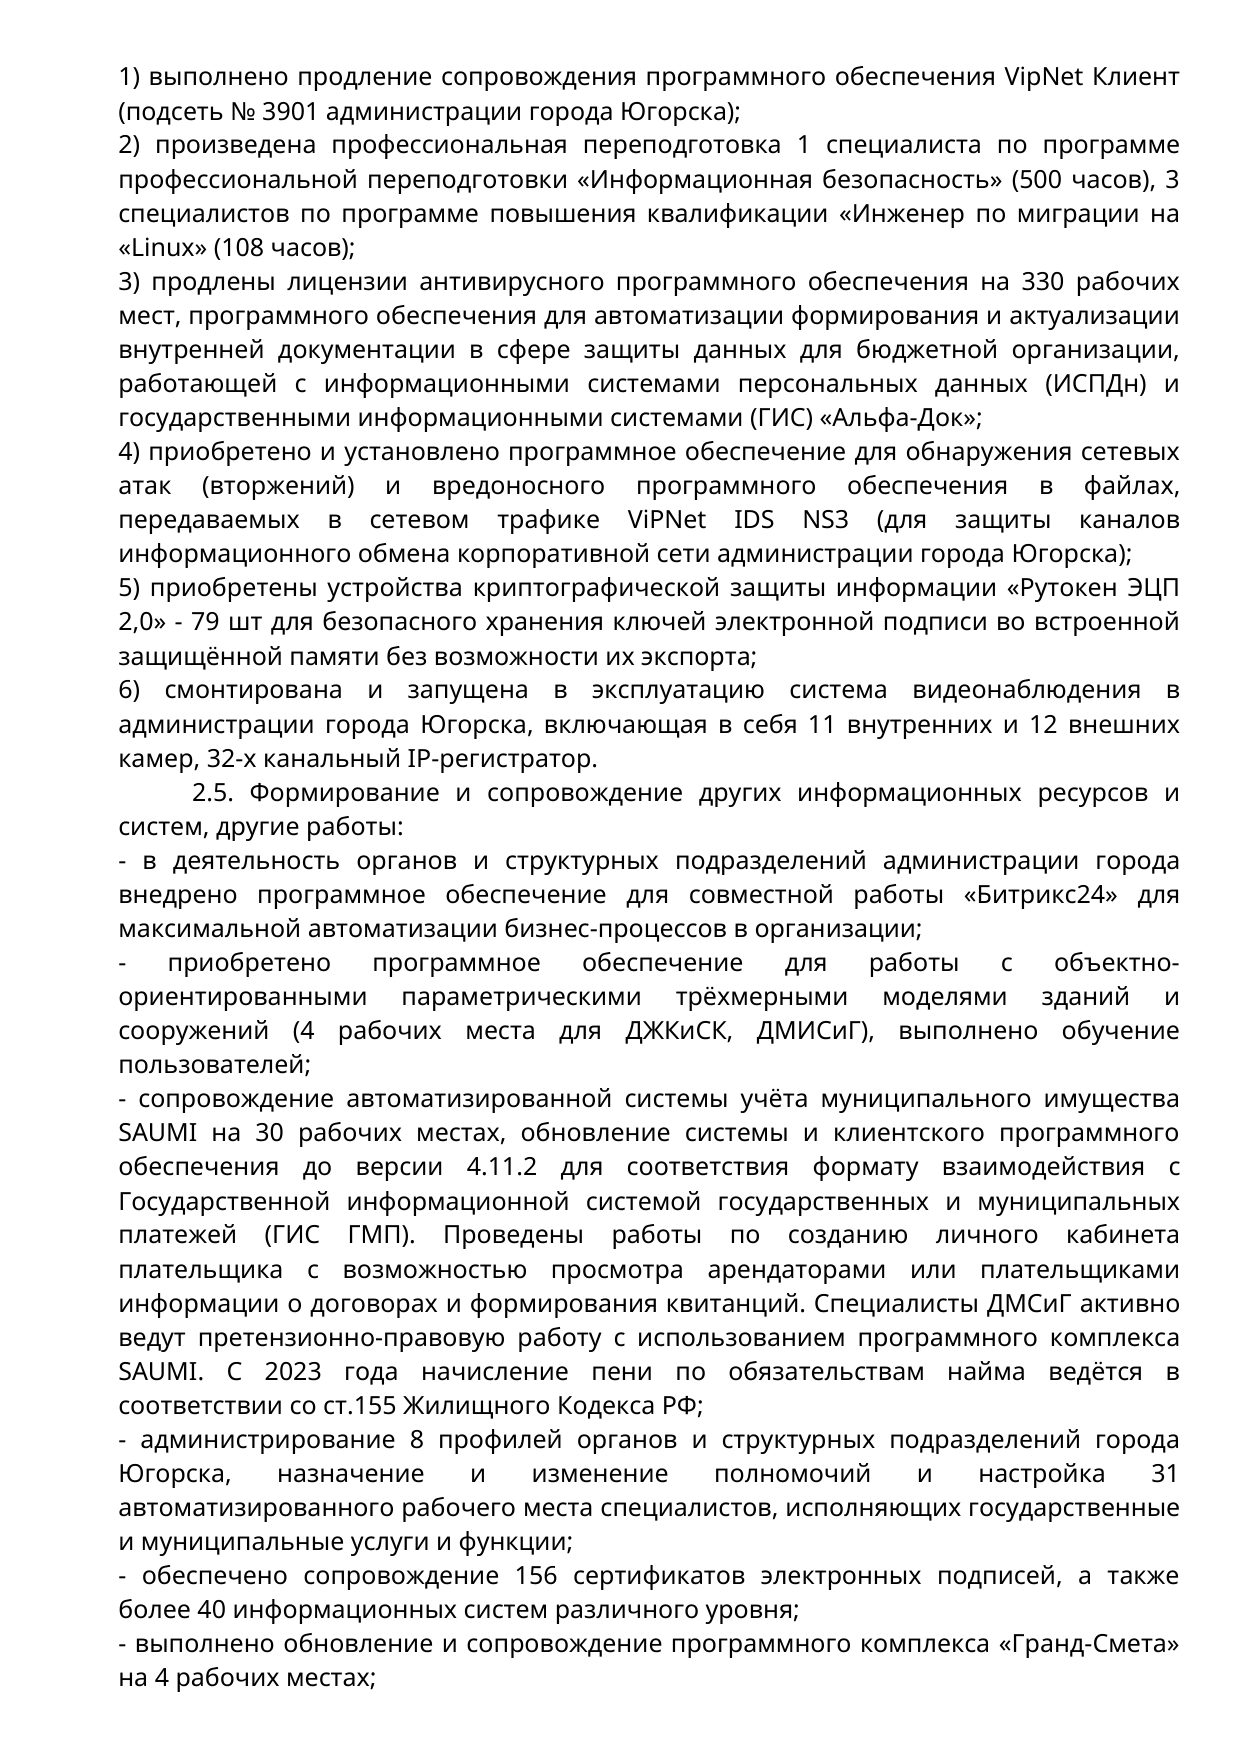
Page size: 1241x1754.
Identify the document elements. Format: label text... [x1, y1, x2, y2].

text 3) продлены лицензии антивирусного программного обеспечения на 330 рабочих мест, программного обеспечения для автоматизации формирования и актуализации внутренней документации в сфере защиты данных для бюджетной организации, работающей с информационными системами персональных данных (ИСПДн) и государственными информационными системами (ГИС) «Альфа-Док»; [118, 263, 1181, 434]
text - в деятельность органов и структурных подразделений администрации города внедрено программное обеспечение для совместной работы «Битрикс24» для максимальной автоматизации бизнес-процессов в организации; [118, 842, 1181, 945]
text 2) произведена профессиональная переподготовка 1 специалиста по программе профессиональной переподготовки «Информационная безопасность» (500 часов), 3 специалистов по программе повышения квалификации «Инженер по миграции на «Linux» (108 часов); [118, 127, 1181, 263]
text 4) приобретено и установлено программное обеспечение для обнаружения сетевых атак (вторжений) и вредоносного программного обеспечения в файлах, передаваемых в сетевом трафике ViPNet IDS NS3 (для защиты каналов информационного обмена корпоративной сети администрации города Югорска); [118, 434, 1181, 570]
text - приобретено программное обеспечение для работы с объектно-ориентированными параметрическими трёхмерными моделями зданий и сооружений (4 рабочих места для ДЖКиСК, ДМИСиГ), выполнено обучение пользователей; [118, 945, 1181, 1081]
text - выполнено обновление и сопровождение программного комплекса «Гранд-Смета» на 4 рабочих местах; [118, 1626, 1181, 1694]
text 5) приобретены устройства криптографической защиты информации «Рутокен ЭЦП 2,0» - 79 шт для безопасного хранения ключей электронной подписи во встроенной защищённой памяти без возможности их экспорта; [118, 570, 1181, 672]
text 1) выполнено продление сопровождения программного обеспечения VipNet Клиент (подсеть № 3901 администрации города Югорска); [118, 59, 1181, 127]
text 6) смонтирована и запущена в эксплуатацию система видеонаблюдения в администрации города Югорска, включающая в себя 11 внутренних и 12 внешних камер, 32-х канальный IP-регистратор. [118, 672, 1181, 774]
text - администрирование 8 профилей органов и структурных подразделений города Югорска, назначение и изменение полномочий и настройка 31 автоматизированного рабочего места специалистов, исполняющих государственные и муниципальные услуги и функции; [118, 1422, 1181, 1558]
text - сопровождение автоматизированной системы учёта муниципального имущества SAUMI на 30 рабочих местах, обновление системы и клиентского программного обеспечения до версии 4.11.2 для соответствия формату взаимодействия с Государственной информационной системой государственных и муниципальных платежей (ГИС ГМП). Проведены работы по созданию личного кабинета плательщика с возможностью просмотра арендаторами или плательщиками информации о договорах и формирования квитанций. Специалисты ДМСиГ активно ведут претензионно-правовую работу с использованием программного комплекса SAUMI. С 2023 года начисление пени по обязательствам найма ведётся в соответствии со ст.155 Жилищного Кодекса РФ; [118, 1081, 1181, 1422]
text 2.5. Формирование и сопровождение других информационных ресурсов и систем, другие работы: [118, 774, 1181, 842]
text - обеспечено сопровождение 156 сертификатов электронных подписей, а также более 40 информационных систем различного уровня; [118, 1558, 1181, 1626]
